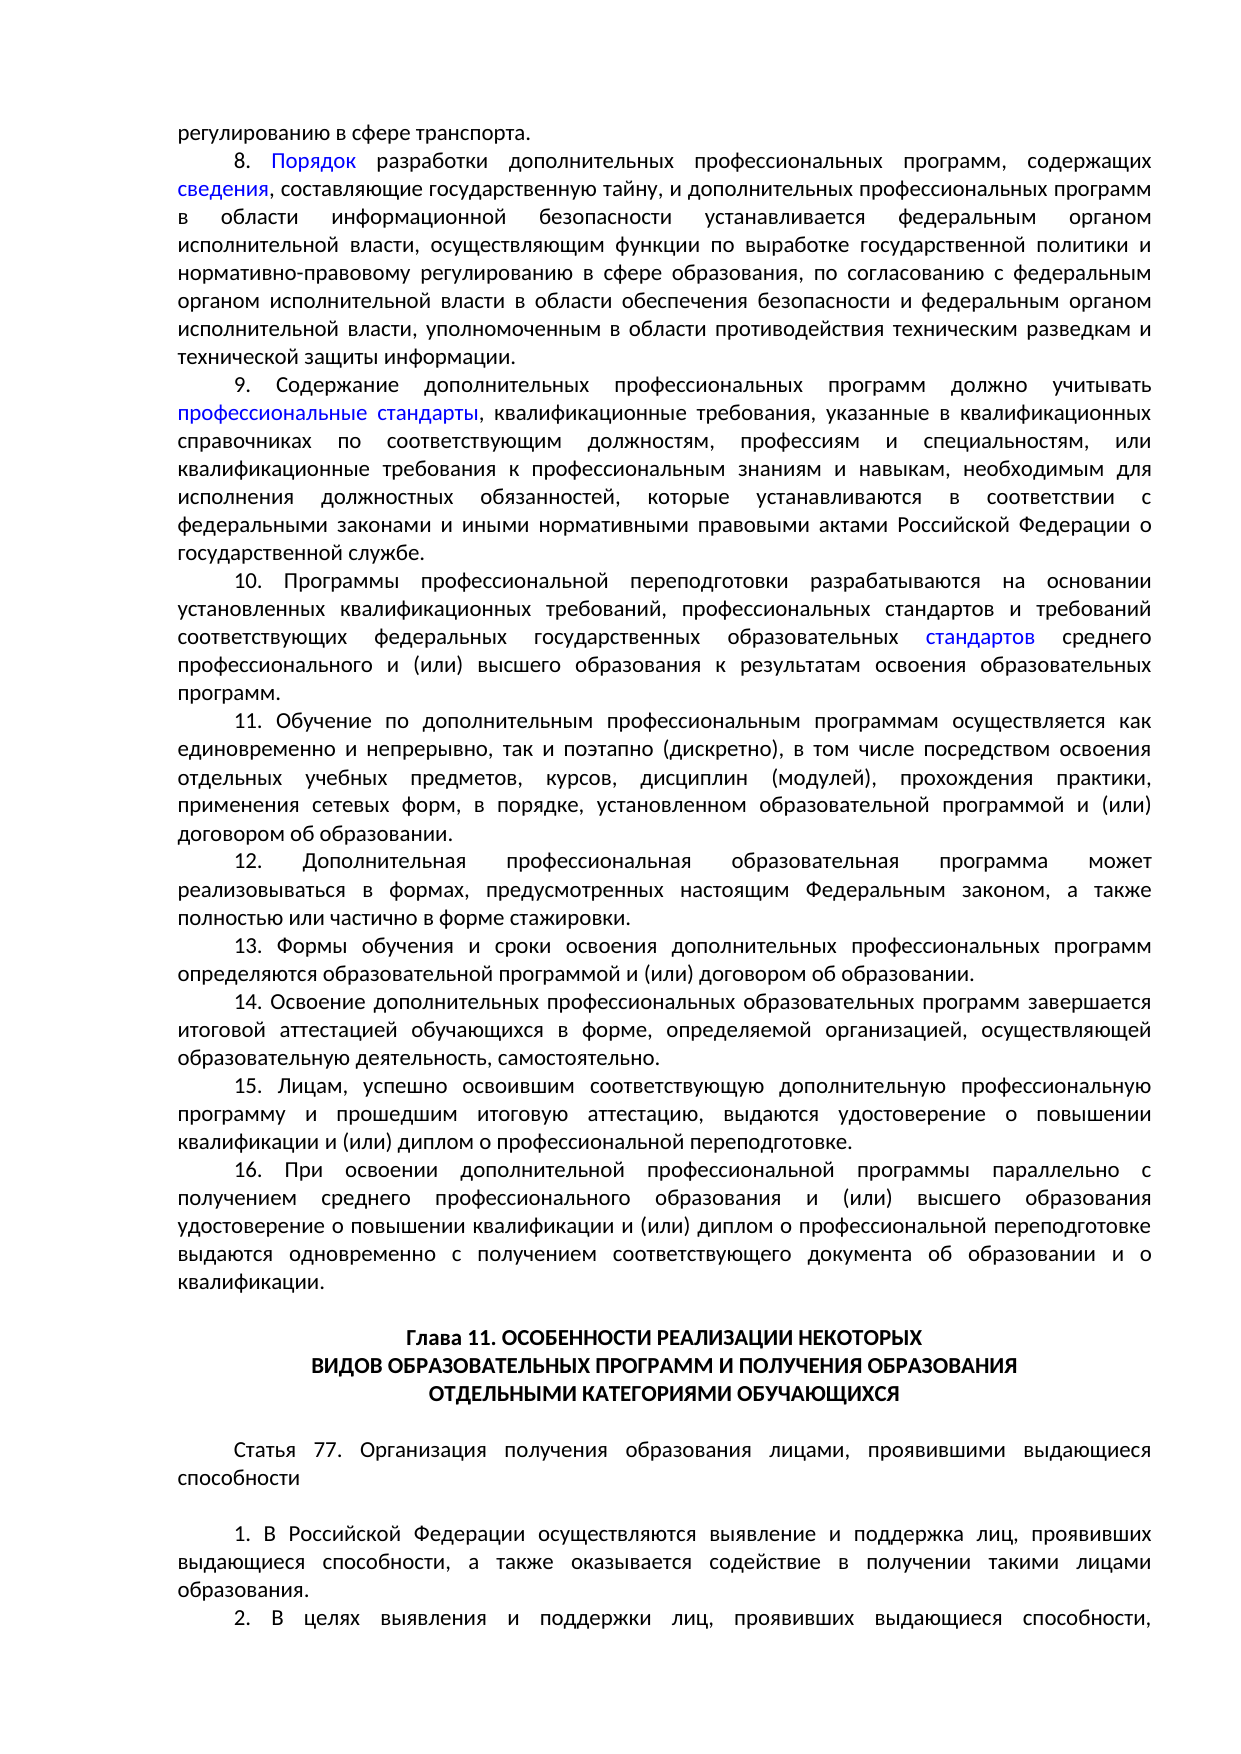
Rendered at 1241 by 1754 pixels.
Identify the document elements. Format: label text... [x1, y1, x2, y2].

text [177, 1603, 1152, 1631]
text ВИДОВ ОБРАЗОВАТЕЛЬНЫХ ПРОГРАММ И ПОЛУЧЕНИЯ ОБРАЗОВАНИЯ [177, 1351, 1152, 1379]
text 16. При освоении дополнительной профессиональной программы параллельно с получением среднего профессионального образования и (или) высшего образования удостоверение о повышении квалификации и (или) диплом о профессиональной переподготовке выдаются одновременно с получением соответствующего документа об образовании и о квалификации. [177, 1155, 1152, 1295]
text 9. Содержание дополнительных профессиональных программ должно учитывать профессиональные стандарты, квалификационные требования, указанные в квалификационных справочниках по соответствующим должностям, профессиям и специальностям, или квалификационные требования к профессиональным знаниям и навыкам, необходимым для исполнения должностных обязанностей, которые устанавливаются в соответствии с федеральными законами и иными нормативными правовыми актами Российской Федерации о государственной службе. [177, 370, 1152, 566]
text 12. Дополнительная профессиональная образовательная программа может реализовываться в формах, предусмотренных настоящим Федеральным законом, а также полностью или частично в форме стажировки. [177, 847, 1152, 931]
text Глава 11. ОСОБЕННОСТИ РЕАЛИЗАЦИИ НЕКОТОРЫХ [177, 1323, 1152, 1351]
text 10. Программы профессиональной переподготовки разрабатываются на основании установленных квалификационных требований, профессиональных стандартов и требований соответствующих федеральных государственных образовательных стандартов среднего профессионального и (или) высшего образования к результатам освоения образовательных программ. [177, 566, 1152, 707]
text Статья 77. Организация получения образования лицами, проявившими выдающиеся способности [177, 1435, 1152, 1491]
text 15. Лицам, успешно освоившим соответствующую дополнительную профессиональную программу и прошедшим итоговую аттестацию, выдаются удостоверение о повышении квалификации и (или) диплом о профессиональной переподготовке. [177, 1071, 1152, 1155]
text 11. Обучение по дополнительным профессиональным программам осуществляется как единовременно и непрерывно, так и поэтапно (дискретно), в том числе посредством освоения отдельных учебных предметов, курсов, дисциплин (модулей), прохождения практики, применения сетевых форм, в порядке, установленном образовательной программой и (или) договором об образовании. [177, 707, 1152, 847]
text ОТДЕЛЬНЫМИ КАТЕГОРИЯМИ ОБУЧАЮЩИХСЯ [177, 1379, 1152, 1407]
text 13. Формы обучения и сроки освоения дополнительных профессиональных программ определяются образовательной программой и (или) договором об образовании. [177, 931, 1152, 987]
text 1. В Российской Федерации осуществляются выявление и поддержка лиц, проявивших выдающиеся способности, а также оказывается содействие в получении такими лицами образования. [177, 1519, 1152, 1603]
text 8. Порядок разработки дополнительных профессиональных программ, содержащих сведения, составляющие государственную тайну, и дополнительных профессиональных программ в области информационной безопасности устанавливается федеральным органом исполнительной власти, осуществляющим функции по выработке государственной политики и нормативно-правовому регулированию в сфере образования, по согласованию с федеральным органом исполнительной власти в области обеспечения безопасности и федеральным органом исполнительной власти, уполномоченным в области противодействия техническим разведкам и технической защиты информации. [177, 146, 1152, 370]
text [177, 118, 1152, 146]
text 14. Освоение дополнительных профессиональных образовательных программ завершается итоговой аттестацией обучающихся в форме, определяемой организацией, осуществляющей образовательную деятельность, самостоятельно. [177, 987, 1152, 1071]
